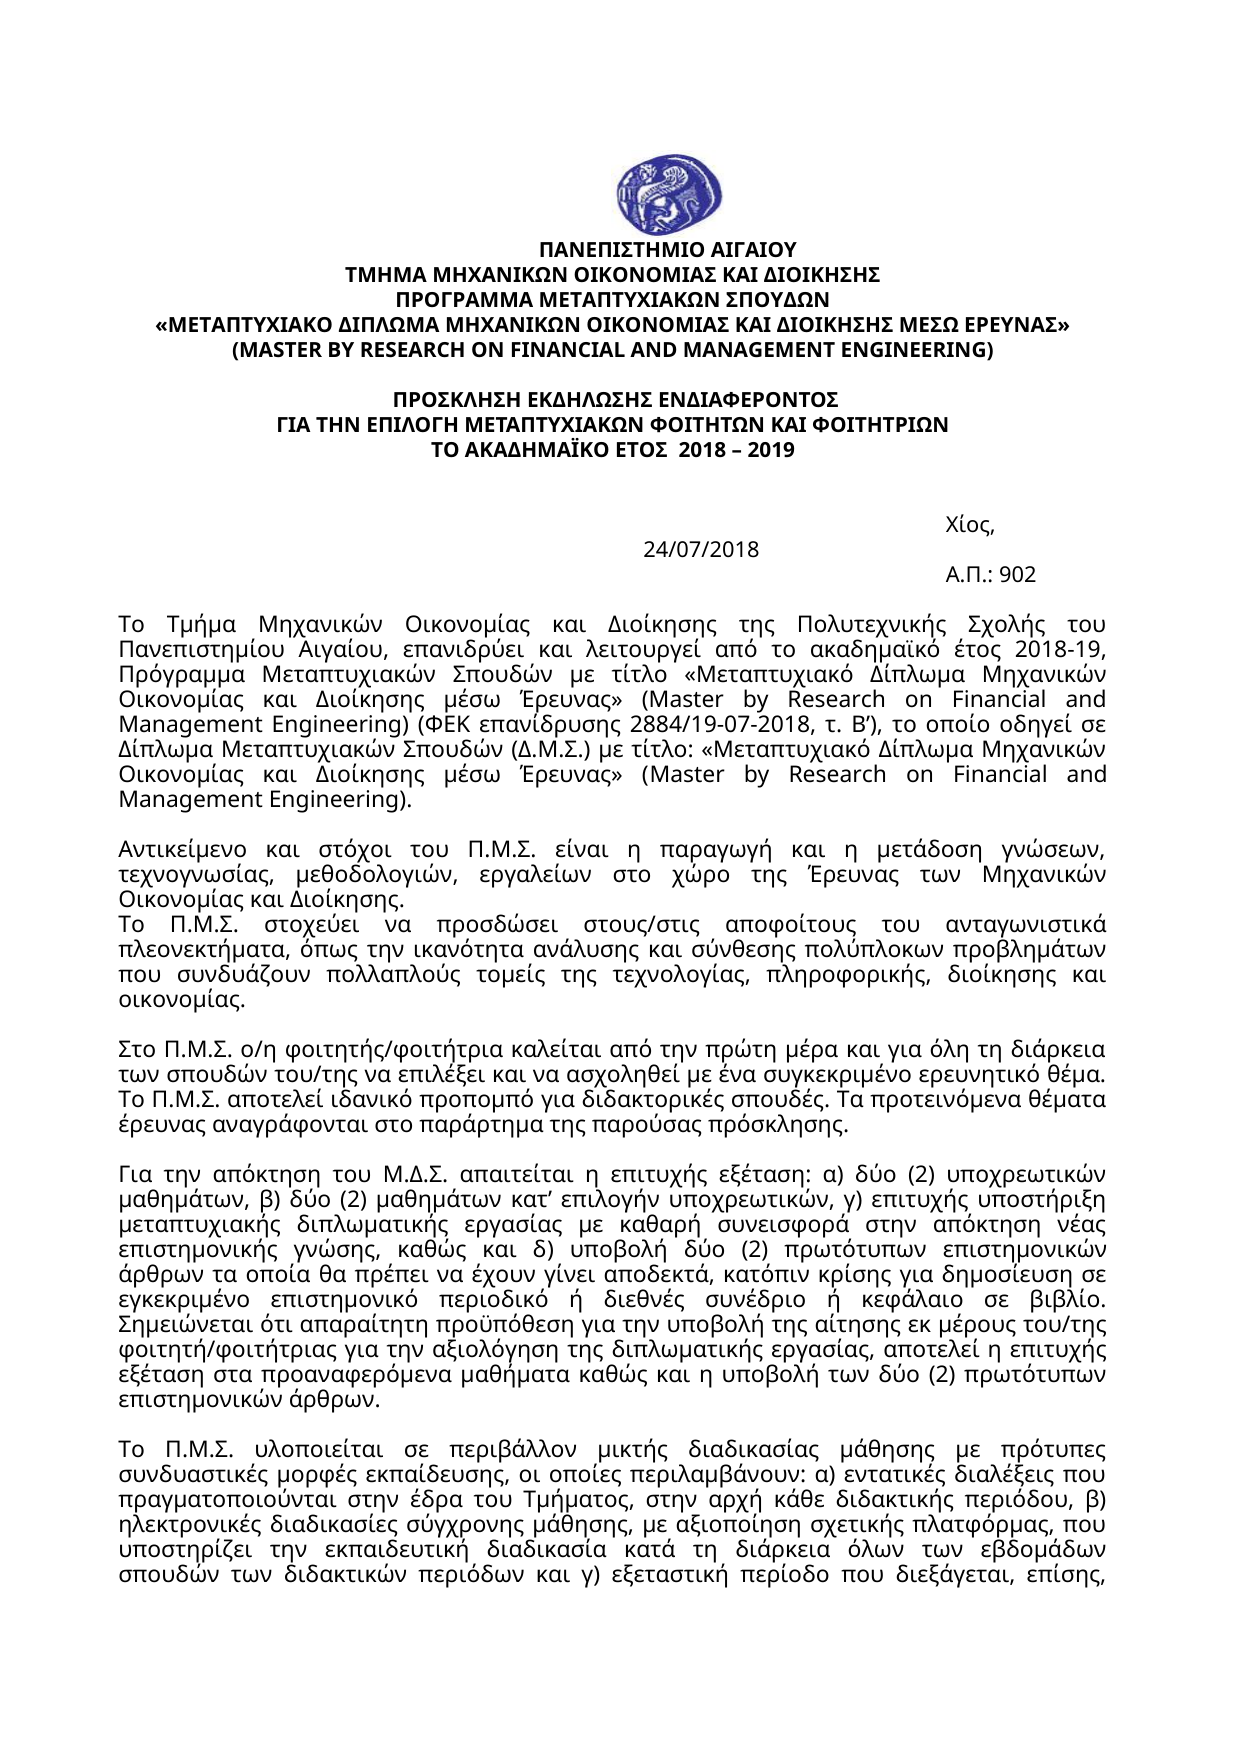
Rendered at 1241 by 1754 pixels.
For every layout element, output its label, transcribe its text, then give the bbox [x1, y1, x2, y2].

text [118, 1437, 1107, 1587]
text ΠΑΝΕΠΙΣΤΗΜΙΟ ΑΙΓΑΙΟΥ [118, 237, 1217, 262]
text Το Π.Μ.Σ. στοχεύει να προσδώσει στους/στις αποφοίτους του ανταγωνιστικά πλεονεκτήματα, όπως την ικανότητα ανάλυσης και σύνθεσης πολύπλοκων προβλημάτων που συνδυάζουν πολλαπλούς τομείς της τεχνολογίας, πληροφορικής, διοίκησης και οικονομίας. [118, 912, 1107, 1012]
text Στο Π.Μ.Σ. ο/η φοιτητής/φοιτήτρια καλείται από την πρώτη μέρα και για όλη τη διάρκεια των σπουδών του/της να επιλέξει και να ασχοληθεί με ένα συγκεκριμένο ερευνητικό θέμα. Το Π.Μ.Σ. αποτελεί ιδανικό προπομπό για διδακτορικές σπουδές. Tα προτεινόμενα θέματα έρευνας αναγράφονται στο παράρτημα της παρούσας πρόσκλησης. [118, 1037, 1107, 1137]
text Για την απόκτηση του Μ.Δ.Σ. απαιτείται η επιτυχής εξέταση: α) δύο (2) υποχρεωτικών μαθημάτων, β) δύο (2) μαθημάτων κατ’ επιλογήν υποχρεωτικών, γ) επιτυχής υποστήριξη μεταπτυχιακής διπλωματικής εργασίας με καθαρή συνεισφορά στην απόκτηση νέας επιστημονικής γνώσης, καθώς και δ) υποβολή δύο (2) πρωτότυπων επιστημονικών άρθρων τα οποία θα πρέπει να έχουν γίνει αποδεκτά, κατόπιν κρίσης για δημοσίευση σε εγκεκριμένο επιστημονικό περιοδικό ή διεθνές συνέδριο ή κεφάλαιο σε βιβλίο. Σημειώνεται ότι απαραίτητη προϋπόθεση για την υποβολή της αίτησης εκ μέρους του/της φοιτητή/φοιτήτριας για την αξιολόγηση της διπλωματικής εργασίας, αποτελεί η επιτυχής εξέταση στα προαναφερόμενα μαθήματα καθώς και η υποβολή των δύο (2) πρωτότυπων επιστημονικών άρθρων. [118, 1162, 1107, 1412]
text ΤΜΗΜΑ ΜΗΧΑΝΙΚΩΝ ΟΙΚΟΝΟΜΙΑΣ ΚΑΙ ΔΙΟΙΚΗΣΗΣ [118, 262, 1107, 287]
text Το Τμήμα Μηχανικών Οικονομίας και Διοίκησης της Πολυτεχνικής Σχολής του Πανεπιστημίου Αιγαίου, επανιδρύει και λειτουργεί από το ακαδημαϊκό έτος 2018-19, Πρόγραμμα Μεταπτυχιακών Σπουδών με τίτλο «Μεταπτυχιακό Δίπλωμα Μηχανικών Οικονομίας και Διοίκησης μέσω Έρευνας» (Master by Research on Financial and Management Engineering) (ΦΕΚ επανίδρυσης 2884/19-07-2018, τ. Β’), το οποίο οδηγεί σε Δίπλωμα Μεταπτυχιακών Σπουδών (Δ.Μ.Σ.) με τίτλο: «Μεταπτυχιακό Δίπλωμα Μηχανικών Οικονομίας και Διοίκησης μέσω Έρευνας» (Master by Research on Financial and Management Engineering). [118, 612, 1107, 812]
text Α.Π.: 902 [643, 562, 1107, 587]
picture [611, 150, 725, 238]
text «ΜΕΤΑΠΤΥΧΙΑΚΟ ΔΙΠΛΩΜΑ ΜΗΧΑΝΙΚΩΝ ΟΙΚΟΝΟΜΙΑΣ ΚΑΙ ΔΙΟΙΚΗΣΗΣ ΜΕΣΩ ΕΡΕΥΝΑΣ» [118, 312, 1107, 337]
text Χίος, 24/07/2018 [643, 512, 1107, 562]
text ΠΡΟΣΚΛΗΣΗ ΕΚΔΗΛΩΣΗΣ ΕΝΔΙΑΦΕΡΟΝΤΟΣ [118, 387, 1107, 412]
text ΓΙΑ ΤΗΝ ΕΠΙΛΟΓΗ ΜΕΤΑΠΤΥΧΙΑΚΩΝ ΦΟΙΤΗΤΩΝ ΚΑΙ ΦΟΙΤΗΤΡΙΩΝ [118, 412, 1107, 437]
text Αντικείμενο και στόχοι του Π.Μ.Σ. είναι η παραγωγή και η μετάδοση γνώσεων, τεχνογνωσίας, μεθοδολογιών, εργαλείων στο χώρο της Έρευνας των Μηχανικών Οικονομίας και Διοίκησης. [118, 837, 1107, 912]
text ΤΟ ΑΚΑΔΗΜΑΪΚΟ ΕΤΟΣ 2018 – 2019 [118, 437, 1107, 462]
text ΠΡΟΓΡΑΜΜΑ ΜΕΤΑΠΤΥΧΙΑΚΩΝ ΣΠΟΥΔΩΝ [118, 287, 1107, 312]
text (MASTER BY RESEARCH ON FINANCIAL AND MANAGEMENT ENGINEERING) [118, 337, 1107, 362]
